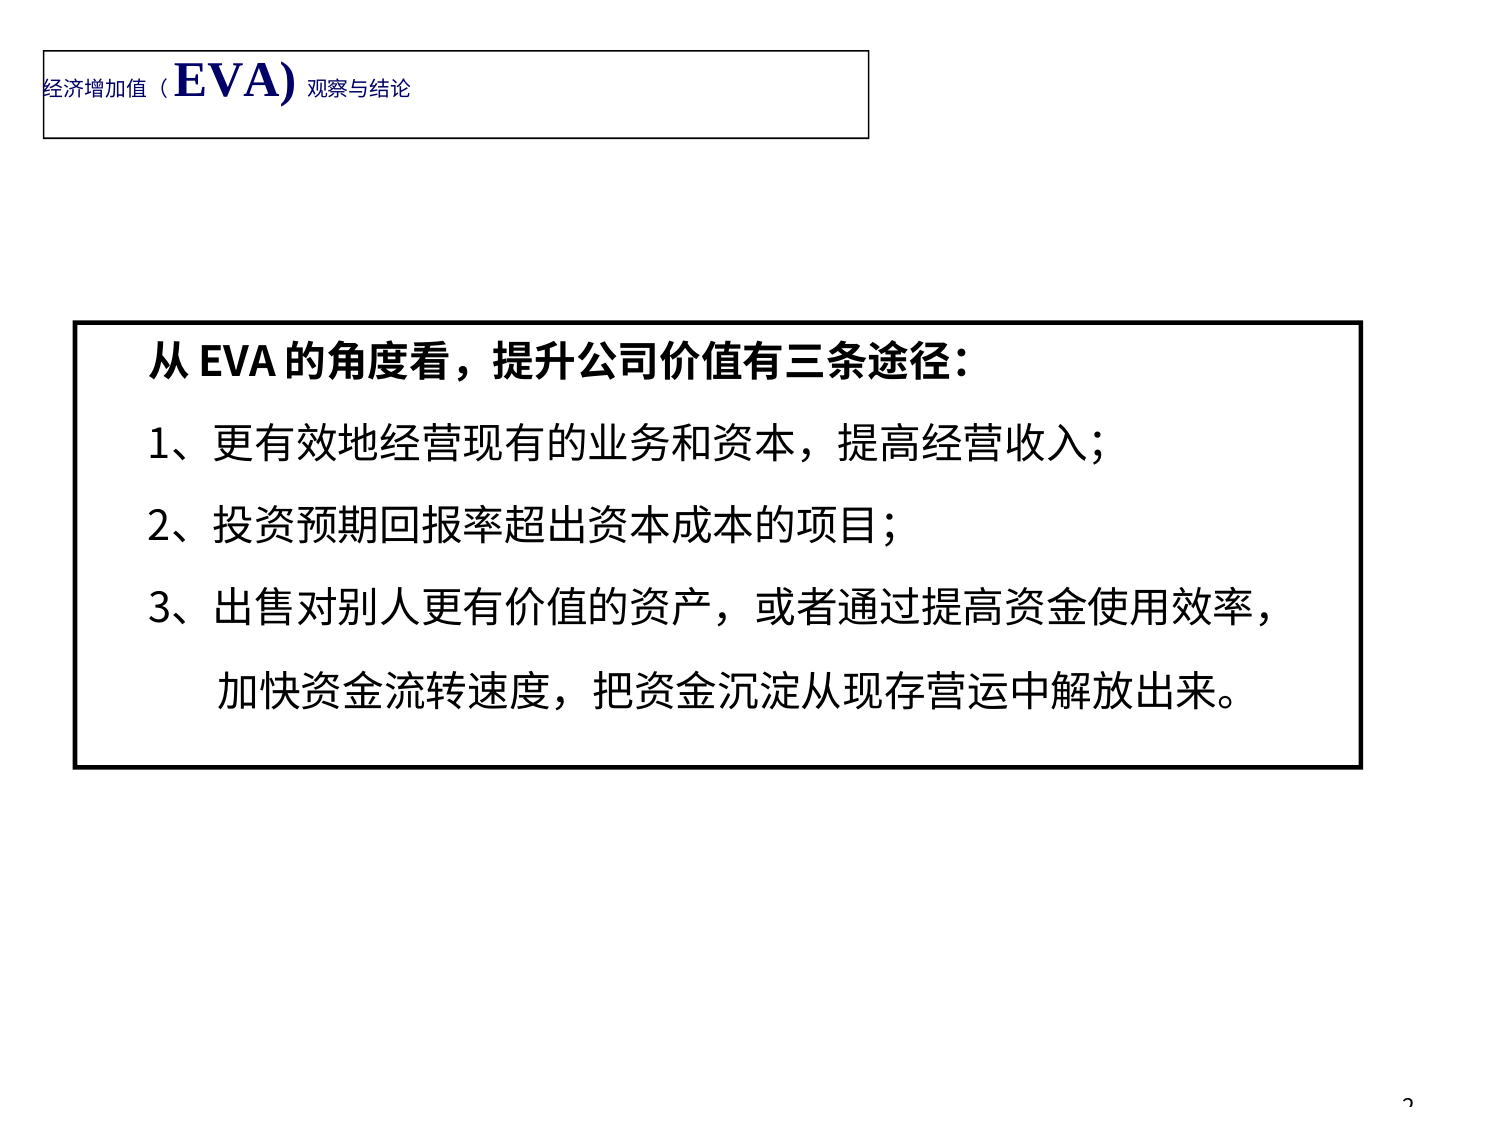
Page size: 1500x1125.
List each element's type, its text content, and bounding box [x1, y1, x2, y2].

text 2、投资预期回报率超出资本成本的项目； [148, 492, 1500, 552]
text 从EVA的角度看，提升公司价值有三条途径： [148, 328, 1500, 388]
text 3、出售对别人更有价值的资产，或者通过提高资金使用效率， 加快资金流转速度，把资金沉淀从现存营运中解放出来。 [148, 574, 1296, 718]
text 1、更有效地经营现有的业务和资本，提高经营收入； [148, 410, 1500, 470]
